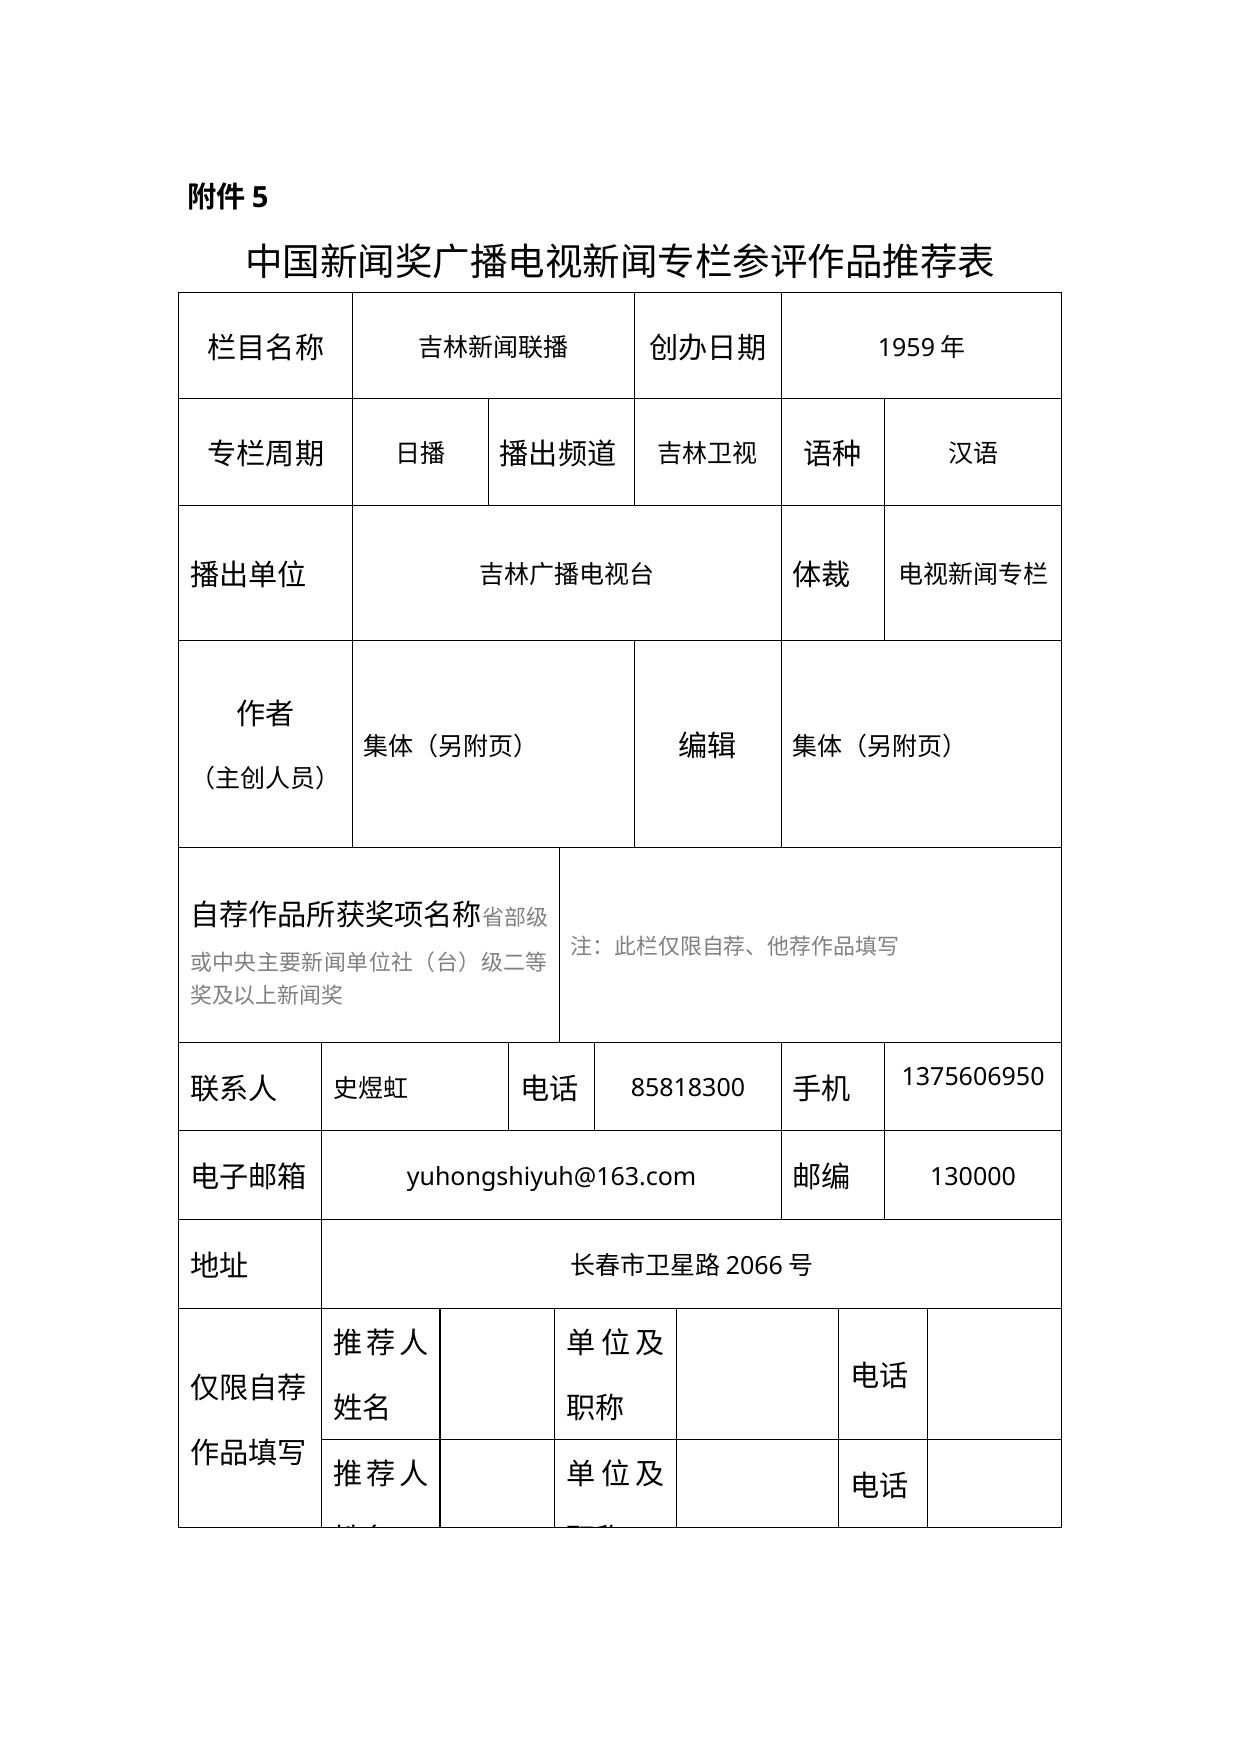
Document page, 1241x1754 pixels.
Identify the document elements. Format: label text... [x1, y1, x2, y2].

table_cell 邮编 [782, 1131, 884, 1219]
table_cell [928, 1309, 1061, 1438]
table_header 栏目名称 [179, 293, 352, 398]
table_header 1959年 [782, 293, 1061, 398]
table_header 吉林新闻联播 [353, 293, 634, 398]
table_cell 电子邮箱 [179, 1131, 321, 1219]
table_cell [928, 1440, 1061, 1527]
table_cell 联系人 [179, 1043, 321, 1130]
table_cell 电话 [839, 1440, 927, 1527]
table_cell 85818300 [595, 1043, 781, 1130]
table_cell 吉林卫视 [635, 399, 781, 504]
table_cell 日播 [353, 399, 488, 504]
table_cell 播出频道 [489, 399, 634, 504]
table_cell 推荐人姓名 [322, 1440, 439, 1527]
table_cell 仅限自荐 作品填写 [179, 1309, 321, 1527]
table_cell [677, 1440, 838, 1527]
table_cell 专栏周期 [179, 399, 352, 504]
table_cell [441, 1309, 554, 1438]
table_cell 地址 [179, 1220, 321, 1307]
table_cell 自荐作品所获奖项名称省部级或中央主要新闻单位社（台）级二等奖及以上新闻奖 [179, 848, 559, 1042]
table_cell 作者 （主创人员） [179, 641, 352, 847]
table_cell 吉林广播电视台 [353, 506, 781, 640]
table_cell 注：此栏仅限自荐、他荐作品填写 [560, 848, 1061, 1042]
table_cell 长春市卫星路2066号 [322, 1220, 1061, 1307]
table_header 创办日期 [635, 293, 781, 398]
table_cell 集体（另附页） [782, 641, 1061, 847]
table_cell 播出单位 [179, 506, 352, 640]
table_cell 语种 [782, 399, 884, 504]
table_cell 编辑 [635, 641, 781, 847]
table_cell 130000 [885, 1131, 1061, 1219]
table_cell 体裁 [782, 506, 884, 640]
table_cell 13756069509 [885, 1043, 1061, 1130]
table_cell 推荐人姓名 [322, 1309, 439, 1438]
text 中国新闻奖广播电视新闻专栏参评作品推荐表 [187, 227, 1053, 292]
table_cell [441, 1440, 554, 1527]
table_cell [677, 1309, 838, 1438]
text 附件5 [187, 162, 1053, 227]
table_cell 集体（另附页） [353, 641, 634, 847]
table_cell 单位及职称 [555, 1440, 676, 1527]
table_cell 汉语 [885, 399, 1061, 504]
table_cell 电视新闻专栏 [885, 506, 1061, 640]
table_cell 手机 [782, 1043, 884, 1130]
table_cell 电话 [509, 1043, 594, 1130]
table_cell 史煜虹 [322, 1043, 508, 1130]
table_cell 单位及职称 [555, 1309, 676, 1438]
table_cell 电话 [839, 1309, 927, 1438]
table_cell yuhongshiyuh@163.com [322, 1131, 781, 1219]
